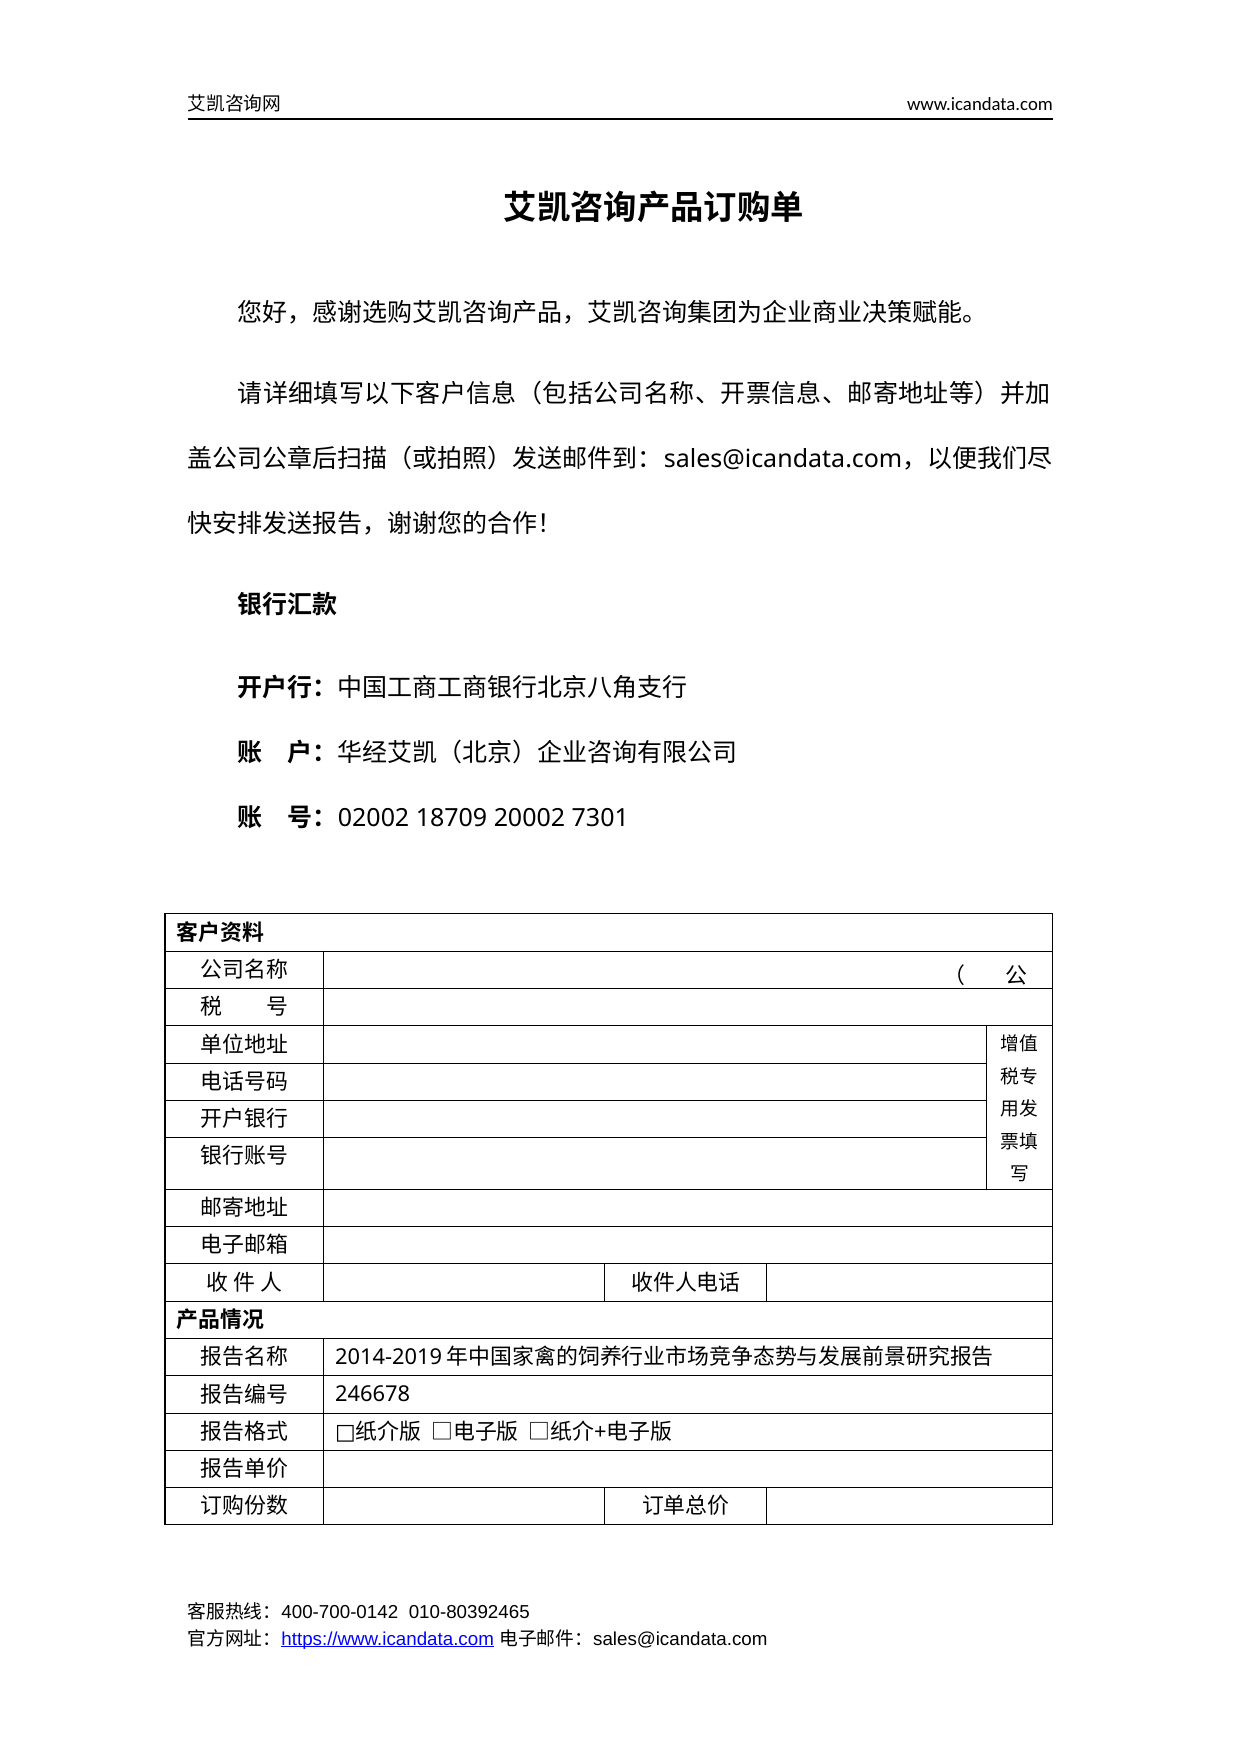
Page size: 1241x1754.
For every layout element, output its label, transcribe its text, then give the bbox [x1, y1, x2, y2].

table_cell [324, 1101, 986, 1137]
table_cell [324, 1026, 986, 1062]
table_cell [324, 1138, 986, 1189]
table_cell 收件人电话 [605, 1264, 766, 1301]
text 请详细填写以下客户信息（包括公司名称、开票信息、邮寄地址等）并加盖公司公章后扫描（或拍照）发送邮件到：sales@icandata.com，以便我们尽快安排发送报告，谢谢您的合作！ [187, 359, 1053, 554]
text 您好，感谢选购艾凯咨询产品，艾凯咨询集团为企业商业决策赋能。 [187, 278, 1053, 343]
table_cell [324, 1064, 986, 1100]
table_header 客户资料 [166, 914, 1052, 951]
table_cell 246678 [324, 1376, 1052, 1412]
table_cell 邮寄地址 [166, 1190, 323, 1226]
table_cell 收 件 人 [166, 1264, 323, 1301]
table_cell 订单总价 [605, 1488, 766, 1524]
table_cell 税 号 [166, 989, 323, 1025]
table_cell [767, 1488, 1052, 1524]
text 艾凯咨询产品订购单 [187, 172, 1053, 237]
table_cell [324, 1264, 604, 1301]
table_cell 电子邮箱 [166, 1227, 323, 1263]
text 开户行：中国工商工商银行北京八角支行 [187, 653, 1053, 718]
text 账 号：02002 18709 20002 7301 [187, 783, 1053, 848]
table_cell 单位地址 [166, 1026, 323, 1062]
table_cell 银行账号 [166, 1138, 323, 1189]
table_cell [767, 1264, 1052, 1301]
table_cell [324, 1488, 604, 1524]
table_cell [324, 1227, 1052, 1263]
text 账 户：华经艾凯（北京）企业咨询有限公司 [187, 718, 1053, 783]
table_cell [324, 952, 1052, 988]
table_cell [324, 1190, 1052, 1226]
table_cell 2014-2019年中国家禽的饲养行业市场竞争态势与发展前景研究报告 [324, 1339, 1052, 1375]
table_cell 订购份数 [166, 1488, 323, 1524]
table_cell 开户银行 [166, 1101, 323, 1137]
table_cell 报告编号 [166, 1376, 323, 1412]
table_cell 增值税专用发票填写 [987, 1026, 1052, 1189]
table_cell 报告格式 [166, 1414, 323, 1450]
table_cell 电话号码 [166, 1064, 323, 1100]
table_cell [324, 989, 1052, 1025]
table_cell 报告单价 [166, 1451, 323, 1487]
table_cell □纸介版 □电子版 □纸介+电子版 [324, 1414, 1052, 1450]
table_cell [324, 1451, 1052, 1487]
table_cell 产品情况 [166, 1302, 1052, 1338]
text 银行汇款 [187, 570, 1053, 635]
table_cell 公司名称 [166, 952, 323, 988]
table_cell 报告名称 [166, 1339, 323, 1375]
